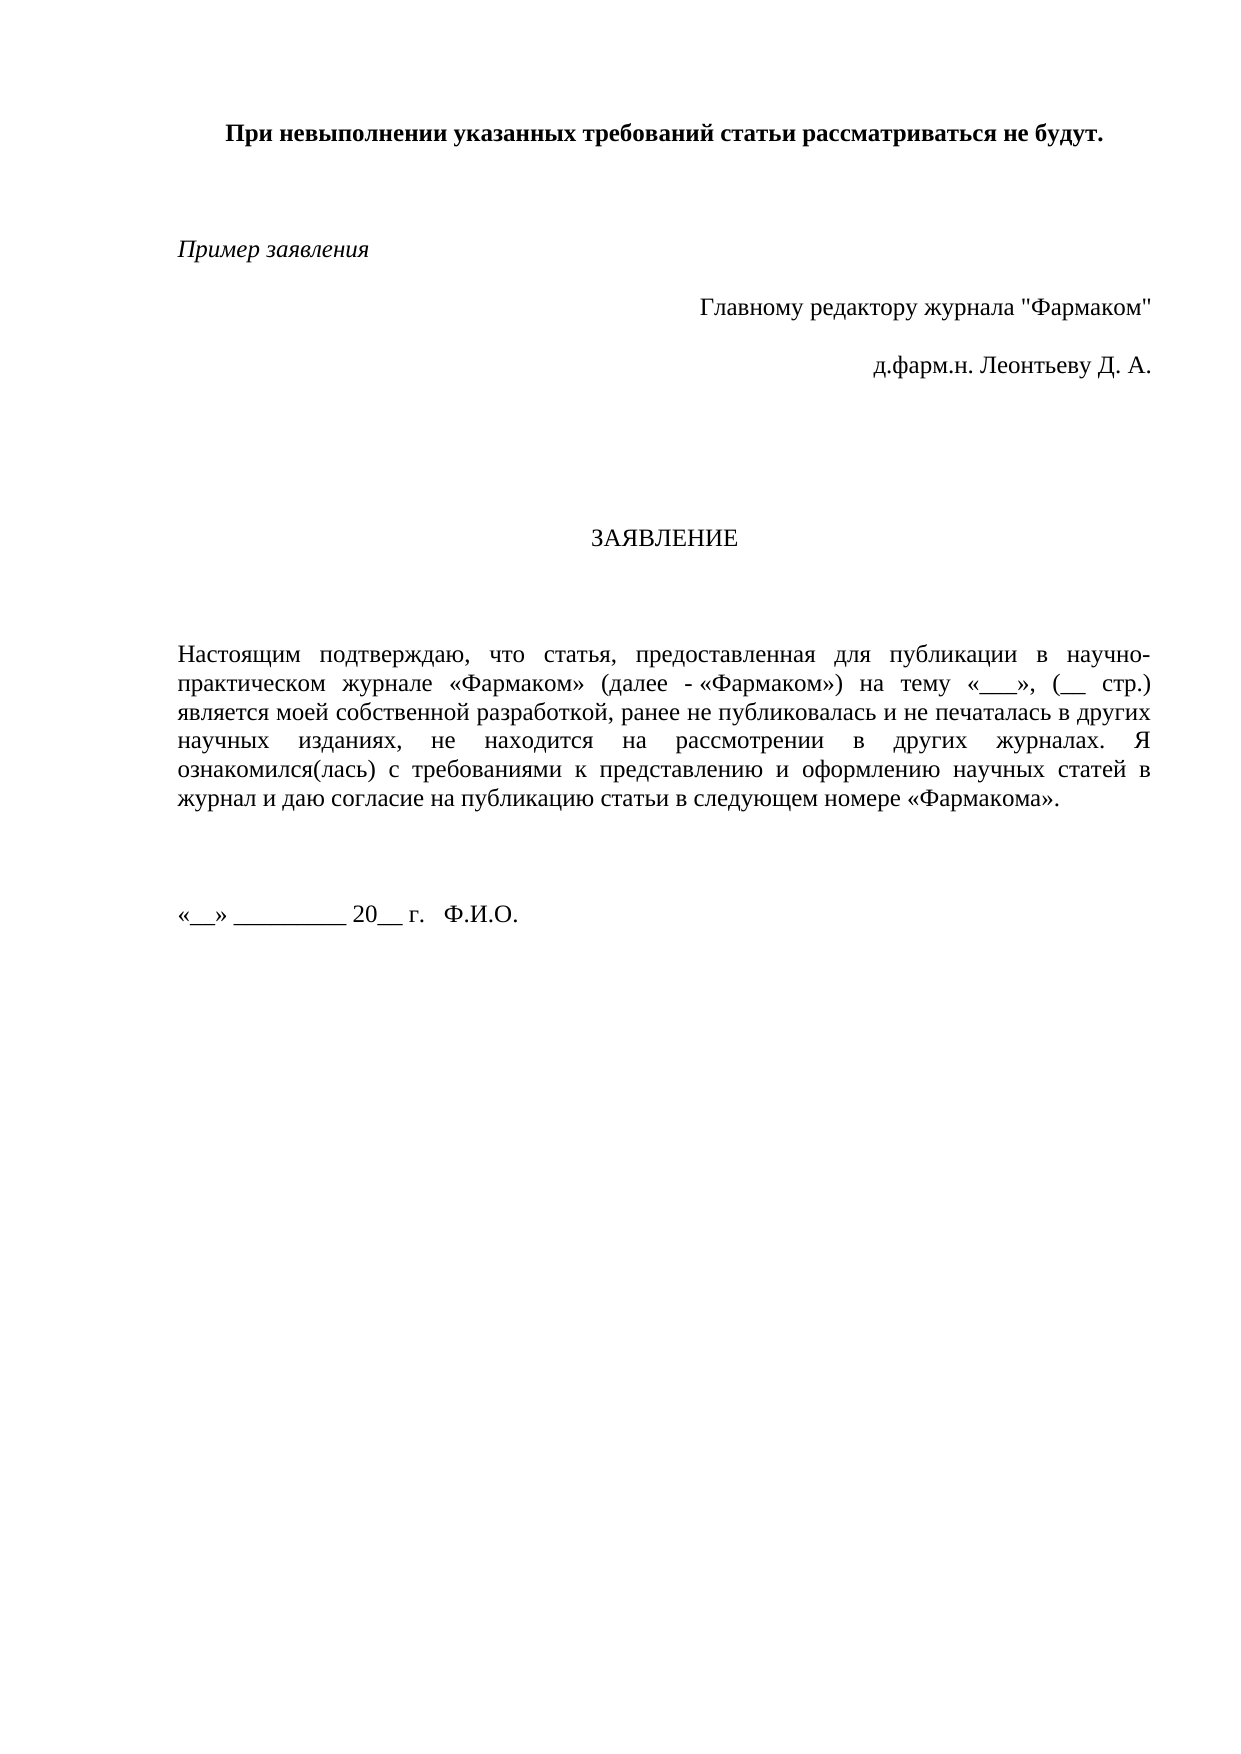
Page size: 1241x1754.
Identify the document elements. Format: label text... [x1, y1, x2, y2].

text д.фарм.н. Леонтьеву Д. А. [658, 350, 1152, 378]
text Пример заявления [177, 234, 1152, 263]
text Настоящим подтверждаю, что статья, предоставленная для публикации в научно-практическом журнале «Фармаком» (далее - «Фармаком») на тему «___», (__ стр.) является моей собственной разработкой, ранее не публиковалась и не печаталась в других научных изданиях, не находится на рассмотрении в других журналах. Я ознакомился(лась) с требованиями к представлению и оформлению научных статей в журнал и даю согласие на публикацию статьи в следующем номере «Фармакома». [177, 639, 1152, 812]
text При невыполнении указанных требований статьи рассматриваться не будут. [177, 118, 1152, 147]
text Главному редактору журнала "Фармаком" [658, 292, 1152, 321]
text «__» _________ 20__ г. Ф.И.О. [177, 899, 1152, 928]
text ЗАЯВЛЕНИЕ [177, 523, 1152, 552]
